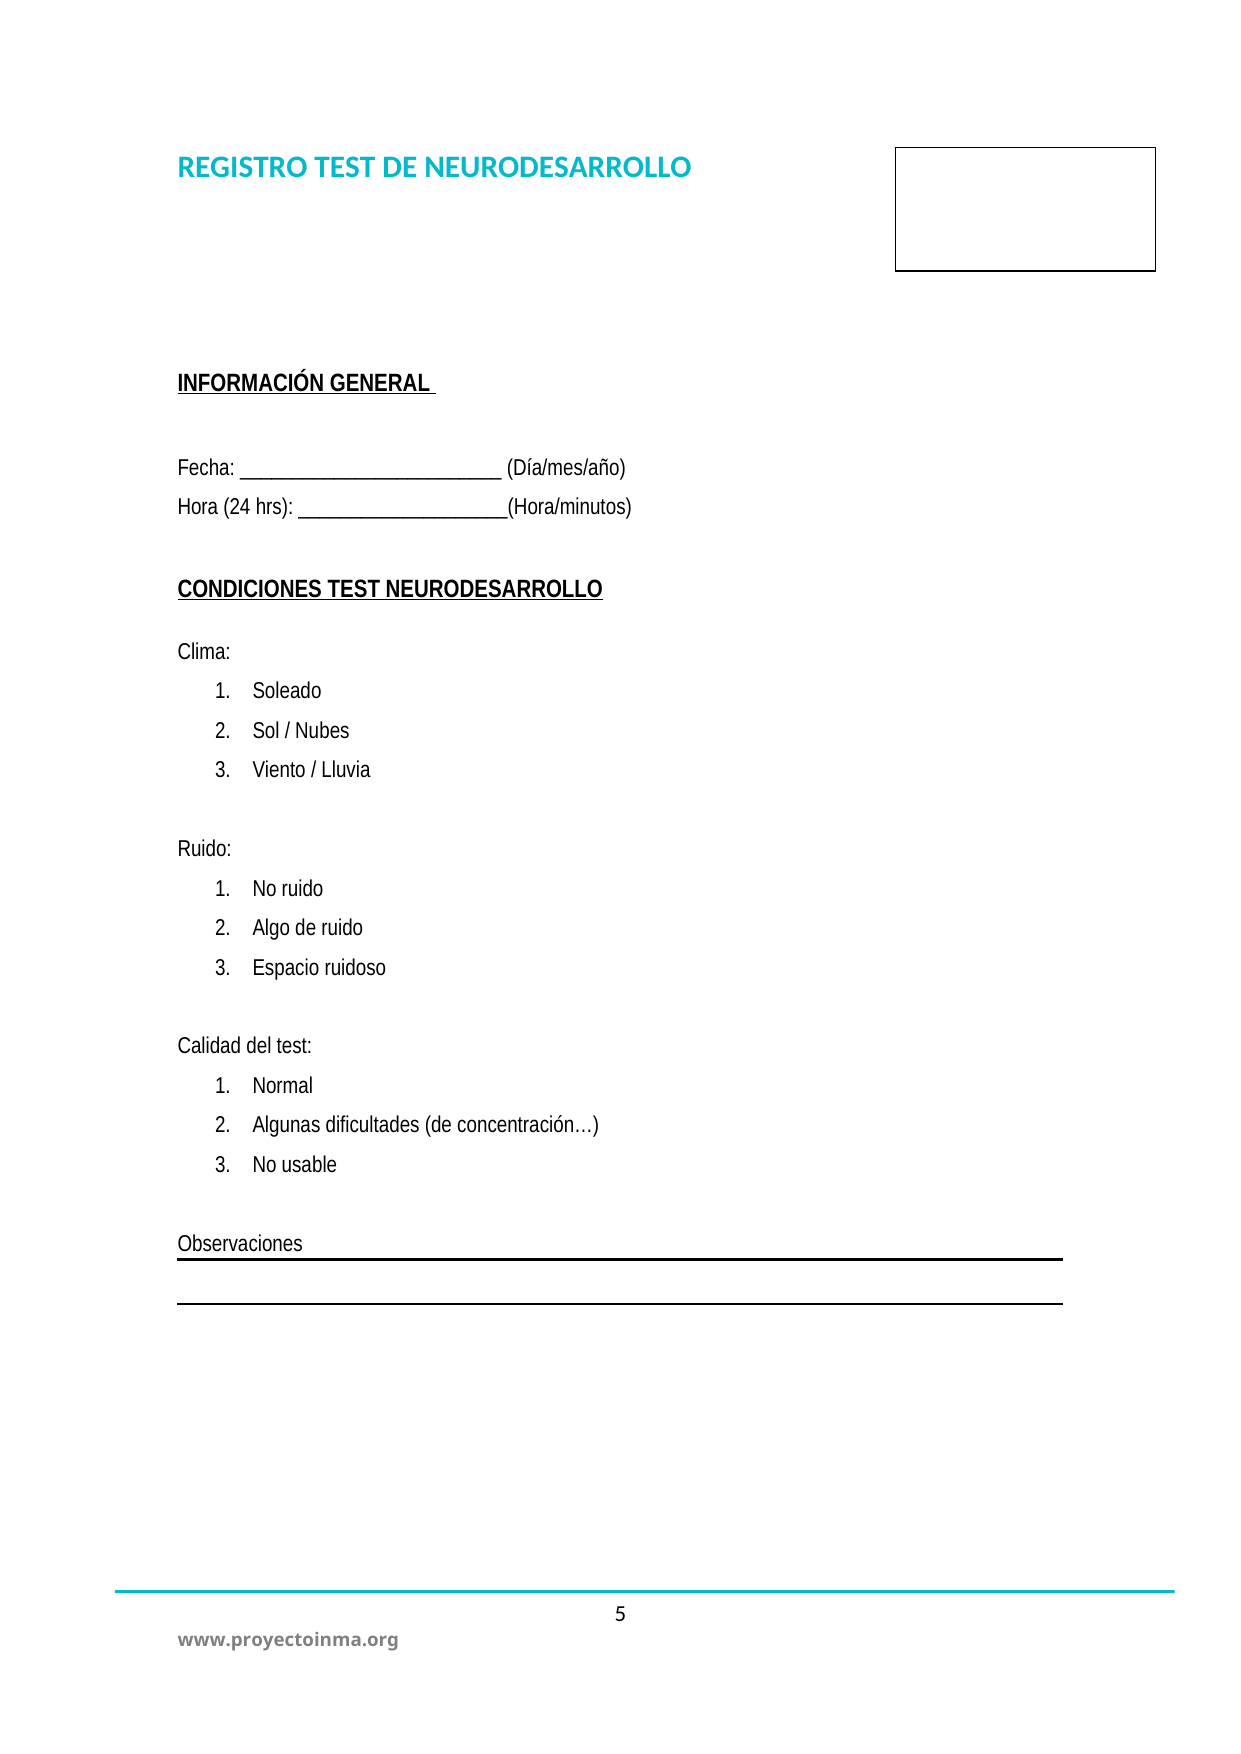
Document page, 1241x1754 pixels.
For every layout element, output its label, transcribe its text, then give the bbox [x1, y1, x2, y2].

text Observaciones [177, 1230, 1063, 1258]
list Soleado [215, 677, 1063, 703]
list Normal [215, 1072, 1063, 1098]
text Clima: [177, 638, 1063, 664]
list Sol / Nubes [215, 717, 1063, 743]
text Calidad del test: [177, 1032, 1063, 1059]
text REGISTRO TEST DE NEURODESARROLLO [177, 148, 895, 186]
list No usable [215, 1151, 1063, 1177]
list Espacio ruidoso [215, 953, 1063, 980]
text Ruido: [177, 835, 1063, 861]
text Hora (24 hrs): ____________________(Hora/minutos) [177, 493, 1063, 520]
list Algunas dificultades (de concentración…) [215, 1111, 1063, 1138]
list No ruido [215, 874, 1063, 901]
list Viento / Lluvia [215, 756, 1063, 782]
text CONDICIONES TEST NEURODESARROLLO [177, 574, 1063, 603]
text INFORMACIÓN GENERAL [177, 368, 1063, 397]
text Fecha: _________________________ (Día/mes/año) [177, 454, 1063, 480]
list Algo de ruido [215, 914, 1063, 940]
